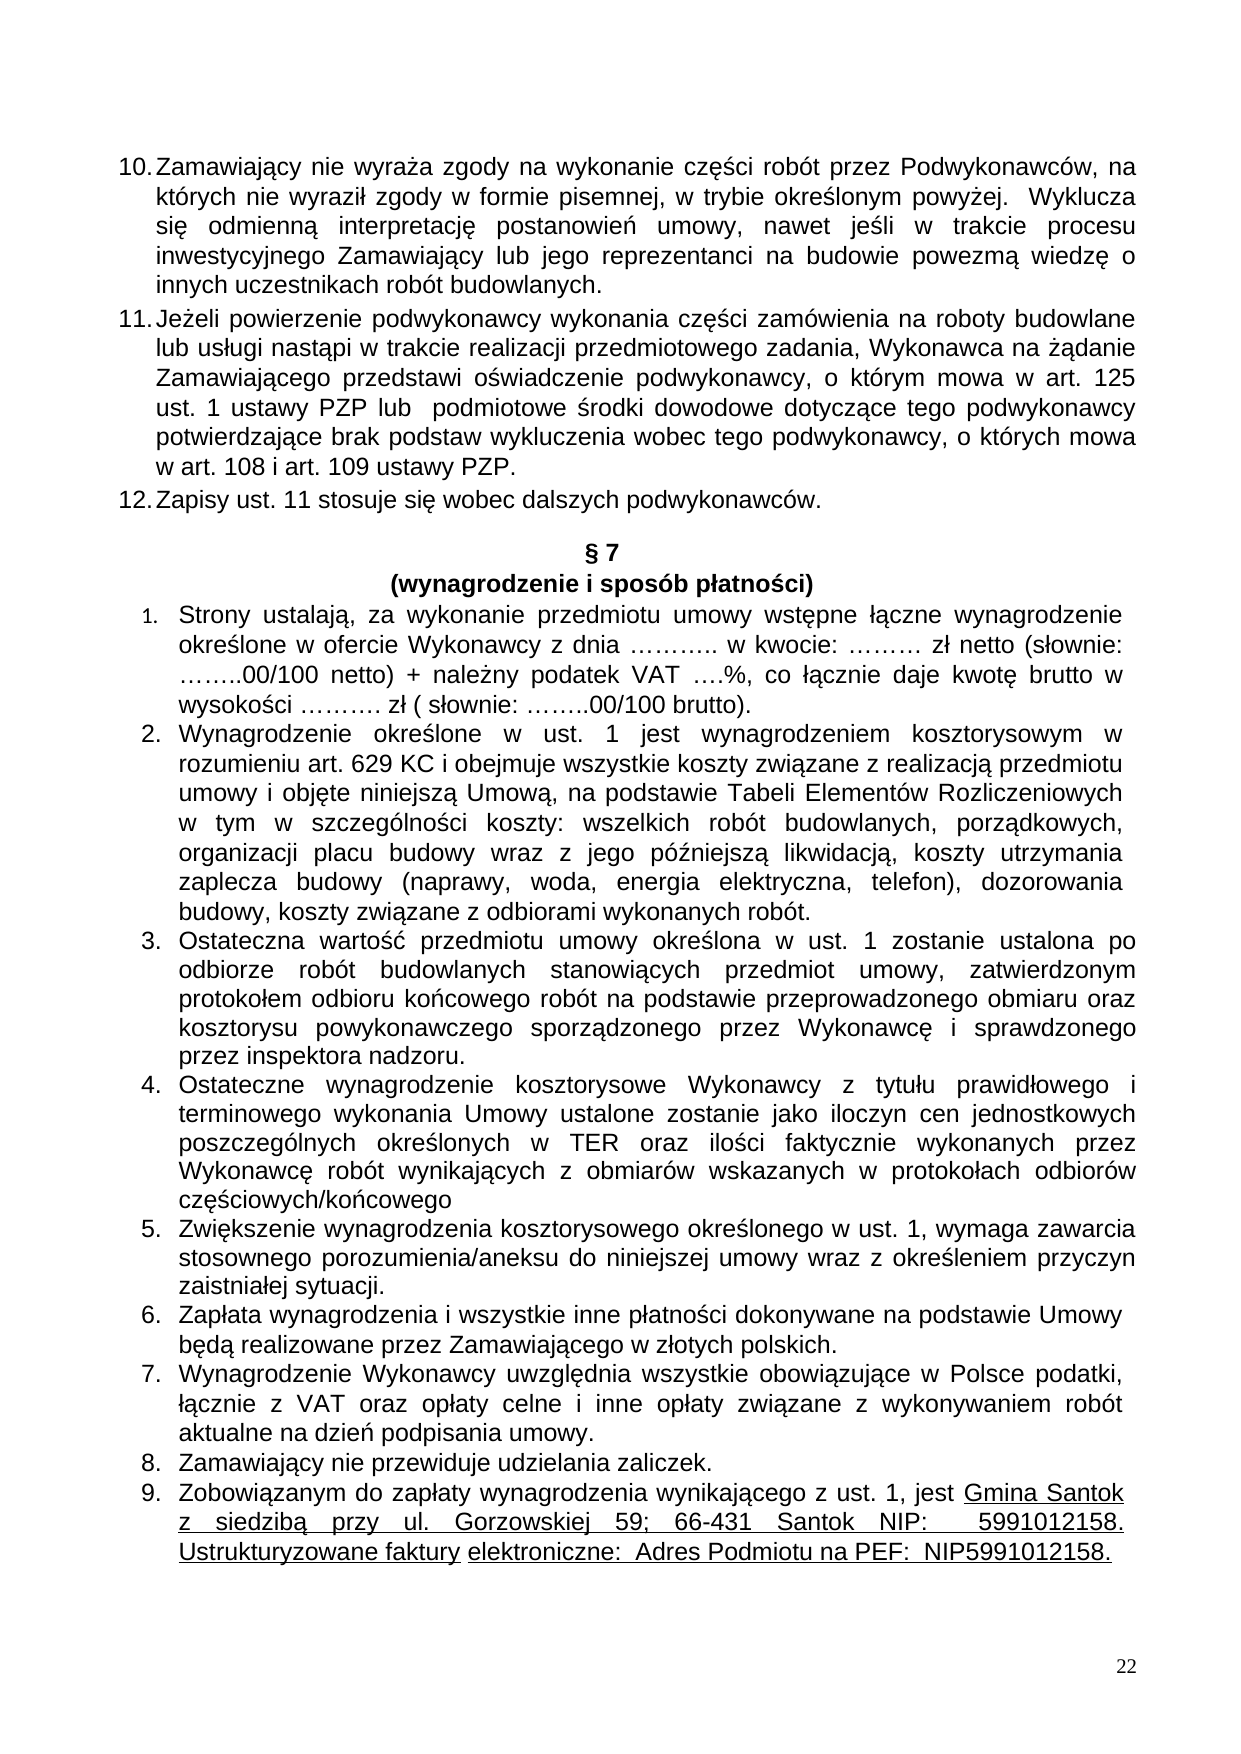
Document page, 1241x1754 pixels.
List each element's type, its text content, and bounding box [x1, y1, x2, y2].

list Ostateczne wynagrodzenie kosztorysowe Wykonawcy z tytułu prawidłowego i terminowego wykonania Umowy ustalone zostanie jako iloczyn cen jednostkowych poszczególnych określonych w TER oraz ilości faktycznie wykonanych przez Wykonawcę robót wynikających z obmiarów wskazanych w protokołach odbiorów częściowych/końcowego [141, 1070, 1137, 1214]
list Zapłata wynagrodzenia i wszystkie inne płatności dokonywane na podstawie Umowy będą realizowane przez Zamawiającego w złotych polskich. [141, 1300, 1124, 1358]
list Ostateczna wartość przedmiotu umowy określona w ust. 1 zostanie ustalona po odbiorze robót budowlanych stanowiących przedmiot umowy, zatwierdzonym protokołem odbioru końcowego robót na podstawie przeprowadzonego obmiaru oraz kosztorysu powykonawczego sporządzonego przez Wykonawcę i sprawdzonego przez inspektora nadzoru. [141, 926, 1137, 1070]
list Zamawiający nie przewiduje udzielania zaliczek. [141, 1448, 1124, 1477]
list Zobowiązanym do zapłaty wynagrodzenia wynikającego z ust. 1, jest Gmina Santok z siedzibą przy ul. Gorzowskiej 59; 66-431 Santok NIP: 5991012158. Ustrukturyzowane faktury elektroniczne: Adres Podmiotu na PEF: NIP5991012158. [141, 1477, 1124, 1565]
list Zapisy ust. 11 stosuje się wobec dalszych podwykonawców. [118, 485, 1137, 514]
list Wynagrodzenie Wykonawcy uwzględnia wszystkie obowiązujące w Polsce podatki, łącznie z VAT oraz opłaty celne i inne opłaty związane z wykonywaniem robót aktualne na dzień podpisania umowy. [141, 1359, 1124, 1447]
text § 7 [103, 538, 1101, 567]
list Zamawiający nie wyraża zgody na wykonanie części robót przez Podwykonawców, na których nie wyraził zgody w formie pisemnej, w trybie określonym powyżej. Wyklucza się odmienną interpretację postanowień umowy, nawet jeśli w trakcie procesu inwestycyjnego Zamawiający lub jego reprezentanci na budowie powezmą wiedzę o innych uczestnikach robót budowlanych. [118, 152, 1137, 299]
list Strony ustalają, za wykonanie przedmiotu umowy wstępne łączne wynagrodzenie określone w ofercie Wykonawcy z dnia ……….. w kwocie: ……… zł netto (słownie: ……..00/100 netto) + należny podatek VAT ….%, co łącznie daje kwotę brutto w wysokości ………. zł ( słownie: ……..00/100 brutto). [141, 600, 1124, 718]
list Wynagrodzenie określone w ust. 1 jest wynagrodzeniem kosztorysowym w rozumieniu art. 629 KC i obejmuje wszystkie koszty związane z realizacją przedmiotu umowy i objęte niniejszą Umową, na podstawie Tabeli Elementów Rozliczeniowych w tym w szczególności koszty: wszelkich robót budowlanych, porządkowych, organizacji placu budowy wraz z jego późniejszą likwidacją, koszty utrzymania zaplecza budowy (naprawy, woda, energia elektryczna, telefon), dozorowania budowy, koszty związane z odbiorami wykonanych robót. [141, 719, 1124, 925]
text (wynagrodzenie i sposób płatności) [103, 569, 1101, 598]
list Jeżeli powierzenie podwykonawcy wykonania części zamówienia na roboty budowlane lub usługi nastąpi w trakcie realizacji przedmiotowego zadania, Wykonawca na żądanie Zamawiającego przedstawi oświadczenie podwykonawcy, o którym mowa w art. 125 ust. 1 ustawy PZP lub podmiotowe środki dowodowe dotyczące tego podwykonawcy potwierdzające brak podstaw wykluczenia wobec tego podwykonawcy, o których mowa w art. 108 i art. 109 ustawy PZP. [118, 304, 1137, 480]
list Zwiększenie wynagrodzenia kosztorysowego określonego w ust. 1, wymaga zawarcia stosownego porozumienia/aneksu do niniejszej umowy wraz z określeniem przyczyn zaistniałej sytuacji. [141, 1214, 1137, 1300]
